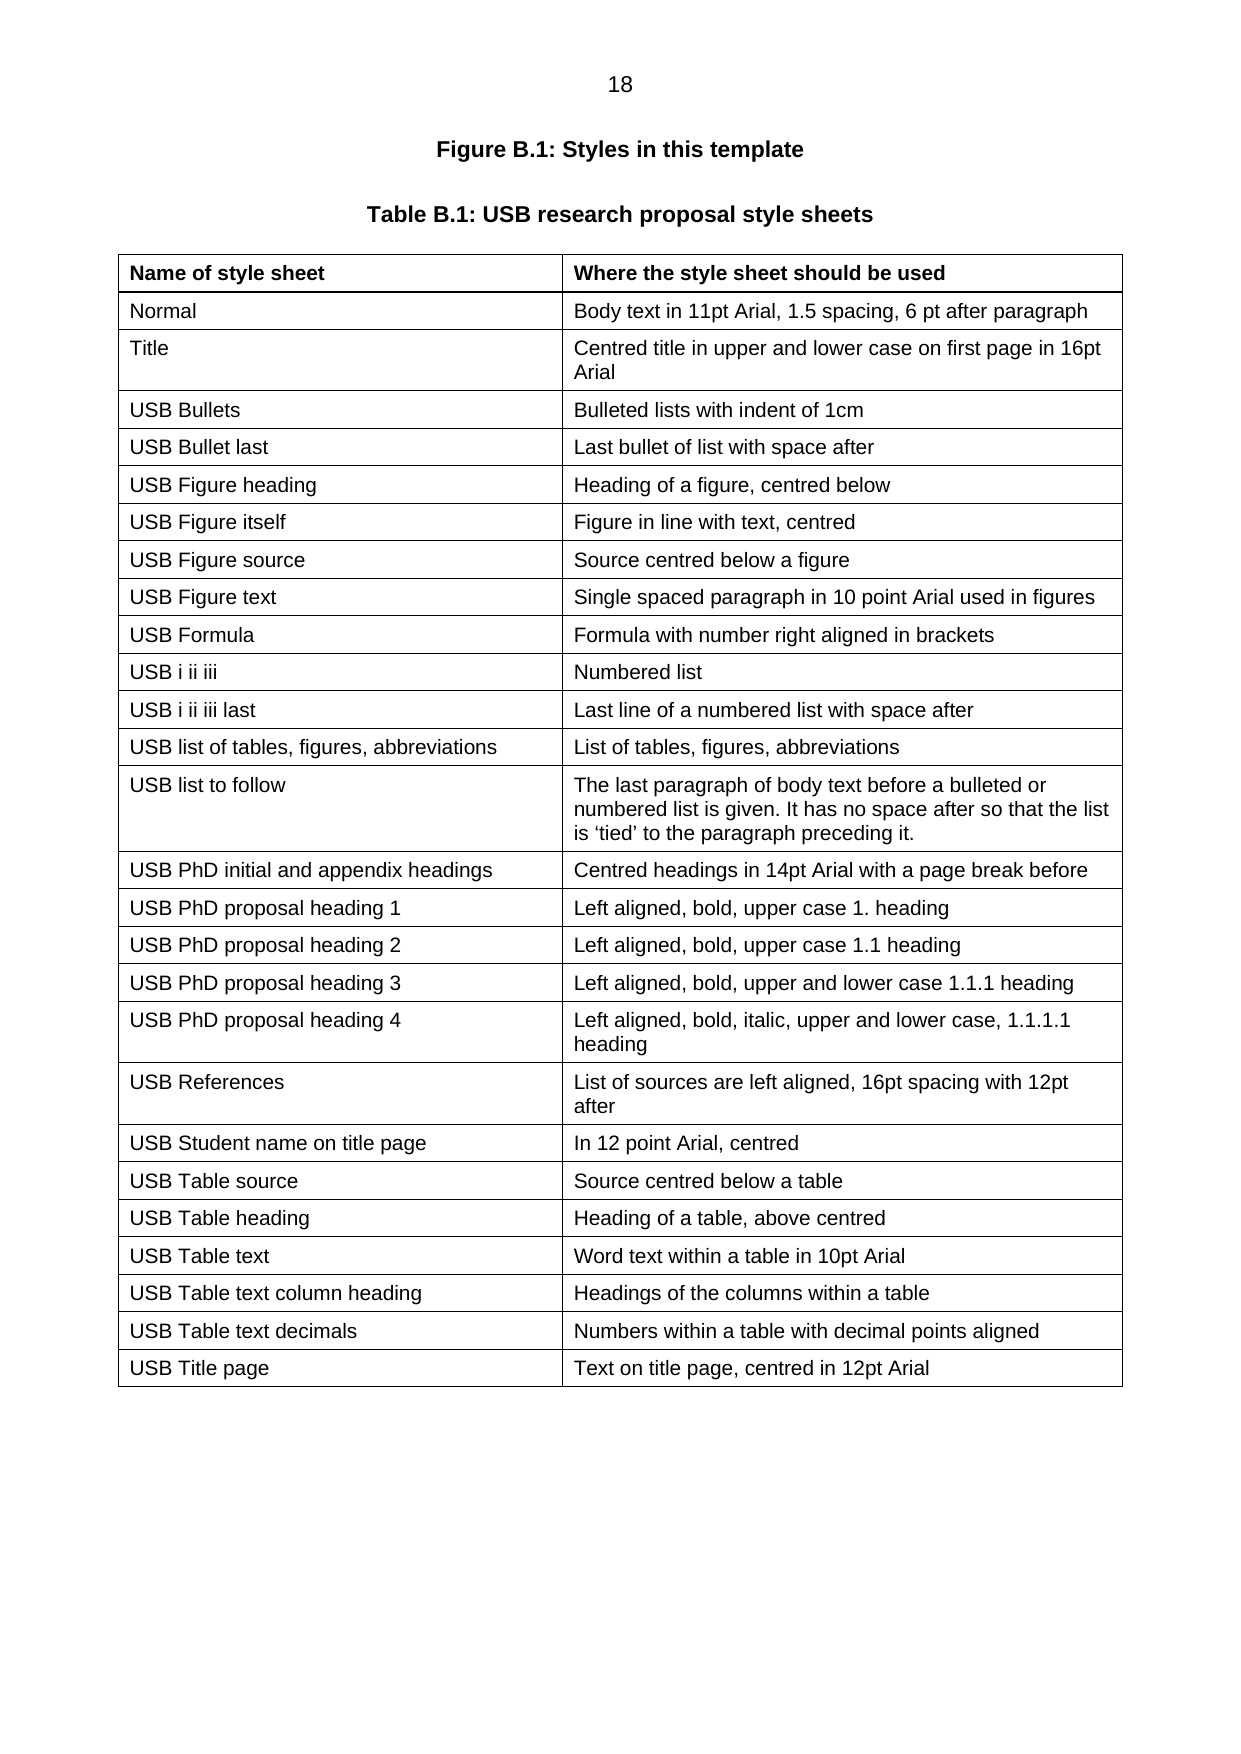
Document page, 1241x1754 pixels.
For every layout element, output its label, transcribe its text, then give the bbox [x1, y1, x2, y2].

table_cell USB PhD proposal heading 1 [119, 889, 562, 926]
table_cell Centred headings in 14pt Arial with a page break before [563, 852, 1122, 888]
table_cell USB i ii iii [119, 654, 562, 690]
table_cell Last bullet of list with space after [563, 429, 1122, 465]
table_cell Headings of the columns within a table [563, 1275, 1122, 1311]
table_cell USB PhD proposal heading 3 [119, 964, 562, 1001]
table_cell USB i ii iii last [119, 691, 562, 728]
table_cell USB Student name on title page [119, 1125, 562, 1161]
table_header Where the style sheet should be used [563, 255, 1122, 291]
table_cell Numbers within a table with decimal points aligned [563, 1312, 1122, 1349]
table_cell Source centred below a figure [563, 541, 1122, 578]
table_cell USB References [119, 1063, 562, 1124]
table_cell Formula with number right aligned in brackets [563, 616, 1122, 653]
table_cell USB Bullets [119, 391, 562, 428]
table_cell USB PhD initial and appendix headings [119, 852, 562, 888]
table_cell Left aligned, bold, italic, upper and lower case, 1.1.1.1 heading [563, 1002, 1122, 1062]
table_cell USB Table source [119, 1162, 562, 1199]
table_cell USB Table heading [119, 1200, 562, 1236]
table_cell USB Bullet last [119, 429, 562, 465]
table_cell Bulleted lists with indent of 1cm [563, 391, 1122, 428]
text Table B.1: USB research proposal style sheets [118, 201, 1122, 227]
table_cell USB Formula [119, 616, 562, 653]
table_cell Last line of a numbered list with space after [563, 691, 1122, 728]
text Figure B.1: Styles in this template [118, 136, 1122, 162]
table_cell USB Table text column heading [119, 1275, 562, 1311]
table_cell USB Figure source [119, 541, 562, 578]
table_cell Figure in line with text, centred [563, 504, 1122, 540]
table_cell Normal [119, 293, 562, 329]
table_cell Left aligned, bold, upper case 1. heading [563, 889, 1122, 926]
table_cell Numbered list [563, 654, 1122, 690]
table_cell List of tables, figures, abbreviations [563, 729, 1122, 765]
table_cell Left aligned, bold, upper case 1.1 heading [563, 927, 1122, 963]
table_cell Body text in 11pt Arial, 1.5 spacing, 6 pt after paragraph [563, 293, 1122, 329]
table_cell USB PhD proposal heading 2 [119, 927, 562, 963]
table_cell Word text within a table in 10pt Arial [563, 1237, 1122, 1274]
table_cell Single spaced paragraph in 10 point Arial used in figures [563, 579, 1122, 615]
table_cell List of sources are left aligned, 16pt spacing with 12pt after [563, 1063, 1122, 1124]
table_cell In 12 point Arial, centred [563, 1125, 1122, 1161]
table_cell Heading of a table, above centred [563, 1200, 1122, 1236]
table_cell USB Title page [119, 1350, 562, 1386]
table_cell Text on title page, centred in 12pt Arial [563, 1350, 1122, 1386]
table_cell USB Figure itself [119, 504, 562, 540]
table_cell Source centred below a table [563, 1162, 1122, 1199]
table_header Name of style sheet [119, 255, 562, 291]
table_cell USB Figure text [119, 579, 562, 615]
table_cell The last paragraph of body text before a bulleted or numbered list is given. It has no space after so that the list is ‘tied’ to the paragraph preceding it. [563, 766, 1122, 851]
table_cell USB Figure heading [119, 466, 562, 503]
table_cell USB Table text [119, 1237, 562, 1274]
table_cell Title [119, 330, 562, 390]
table_cell USB list to follow [119, 766, 562, 851]
table_cell Left aligned, bold, upper and lower case 1.1.1 heading [563, 964, 1122, 1001]
table_cell USB PhD proposal heading 4 [119, 1002, 562, 1062]
table_cell Heading of a figure, centred below [563, 466, 1122, 503]
table_cell USB Table text decimals [119, 1312, 562, 1349]
table_cell USB list of tables, figures, abbreviations [119, 729, 562, 765]
table_cell Centred title in upper and lower case on first page in 16pt Arial [563, 330, 1122, 390]
